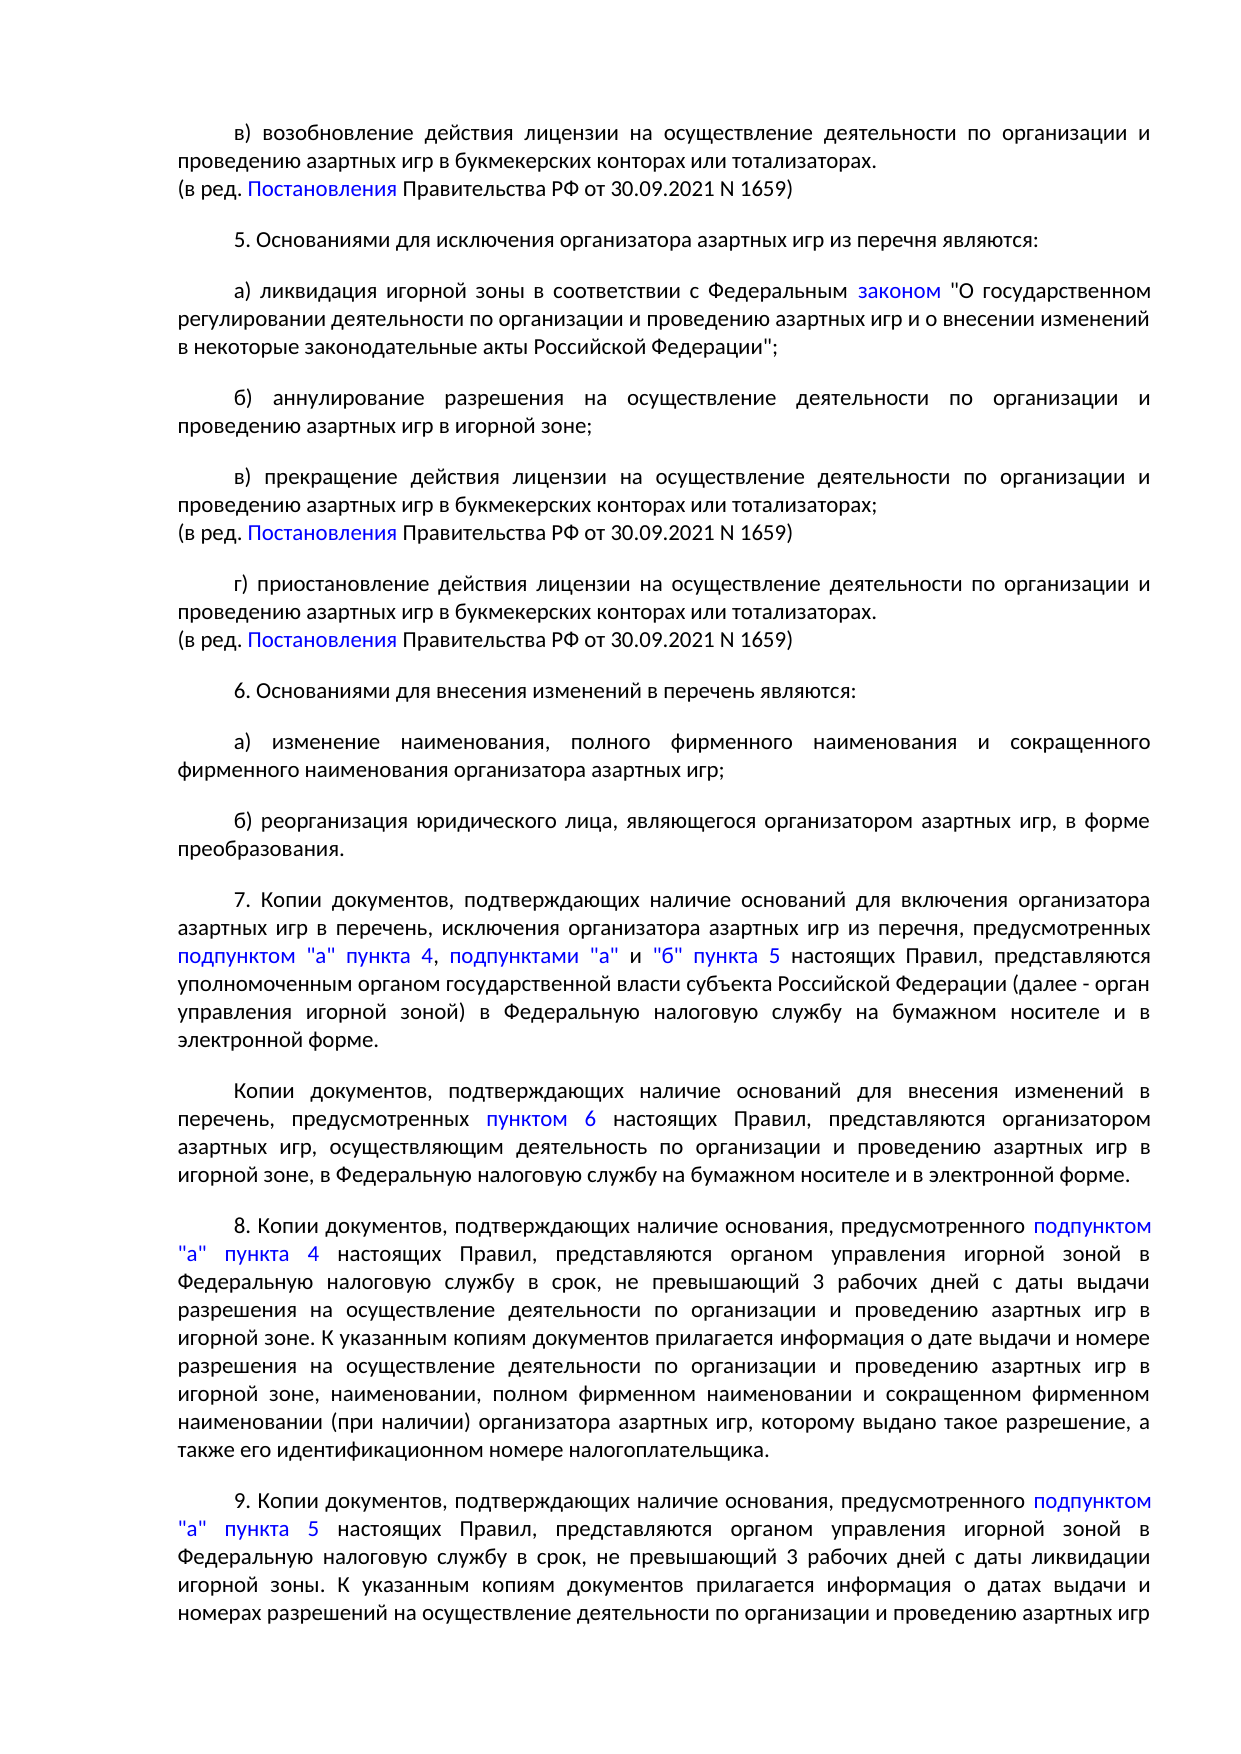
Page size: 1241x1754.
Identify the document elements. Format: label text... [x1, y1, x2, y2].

text в) возобновление действия лицензии на осуществление деятельности по организации и проведению азартных игр в букмекерских конторах или тотализаторах. [177, 118, 1152, 174]
text 6. Основаниями для внесения изменений в перечень являются: [177, 676, 1152, 704]
text а) ликвидация игорной зоны в соответствии с Федеральным законом "О государственном регулировании деятельности по организации и проведению азартных игр и о внесении изменений в некоторые законодательные акты Российской Федерации"; [177, 276, 1152, 360]
text 7. Копии документов, подтверждающих наличие оснований для включения организатора азартных игр в перечень, исключения организатора азартных игр из перечня, предусмотренных подпунктом "а" пункта 4, подпунктами "а" и "б" пункта 5 настоящих Правил, представляются уполномоченным органом государственной власти субъекта Российской Федерации (далее - орган управления игорной зоной) в Федеральную налоговую службу на бумажном носителе и в электронной форме. [177, 885, 1152, 1053]
text (в ред. Постановления Правительства РФ от 30.09.2021 N 1659) [177, 518, 1152, 546]
text 5. Основаниями для исключения организатора азартных игр из перечня являются: [177, 225, 1152, 253]
text г) приостановление действия лицензии на осуществление деятельности по организации и проведению азартных игр в букмекерских конторах или тотализаторах. [177, 569, 1152, 625]
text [177, 1486, 1152, 1626]
text в) прекращение действия лицензии на осуществление деятельности по организации и проведению азартных игр в букмекерских конторах или тотализаторах; [177, 462, 1152, 518]
text а) изменение наименования, полного фирменного наименования и сокращенного фирменного наименования организатора азартных игр; [177, 727, 1152, 783]
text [177, 174, 1152, 202]
text б) реорганизация юридического лица, являющегося организатором азартных игр, в форме преобразования. [177, 806, 1152, 862]
text б) аннулирование разрешения на осуществление деятельности по организации и проведению азартных игр в игорной зоне; [177, 383, 1152, 439]
text (в ред. Постановления Правительства РФ от 30.09.2021 N 1659) [177, 625, 1152, 653]
text Копии документов, подтверждающих наличие оснований для внесения изменений в перечень, предусмотренных пунктом 6 настоящих Правил, представляются организатором азартных игр, осуществляющим деятельность по организации и проведению азартных игр в игорной зоне, в Федеральную налоговую службу на бумажном носителе и в электронной форме. [177, 1076, 1152, 1188]
text 8. Копии документов, подтверждающих наличие основания, предусмотренного подпунктом "а" пункта 4 настоящих Правил, представляются органом управления игорной зоной в Федеральную налоговую службу в срок, не превышающий 3 рабочих дней с даты выдачи разрешения на осуществление деятельности по организации и проведению азартных игр в игорной зоне. К указанным копиям документов прилагается информация о дате выдачи и номере разрешения на осуществление деятельности по организации и проведению азартных игр в игорной зоне, наименовании, полном фирменном наименовании и сокращенном фирменном наименовании (при наличии) организатора азартных игр, которому выдано такое разрешение, а также его идентификационном номере налогоплательщика. [177, 1211, 1152, 1463]
